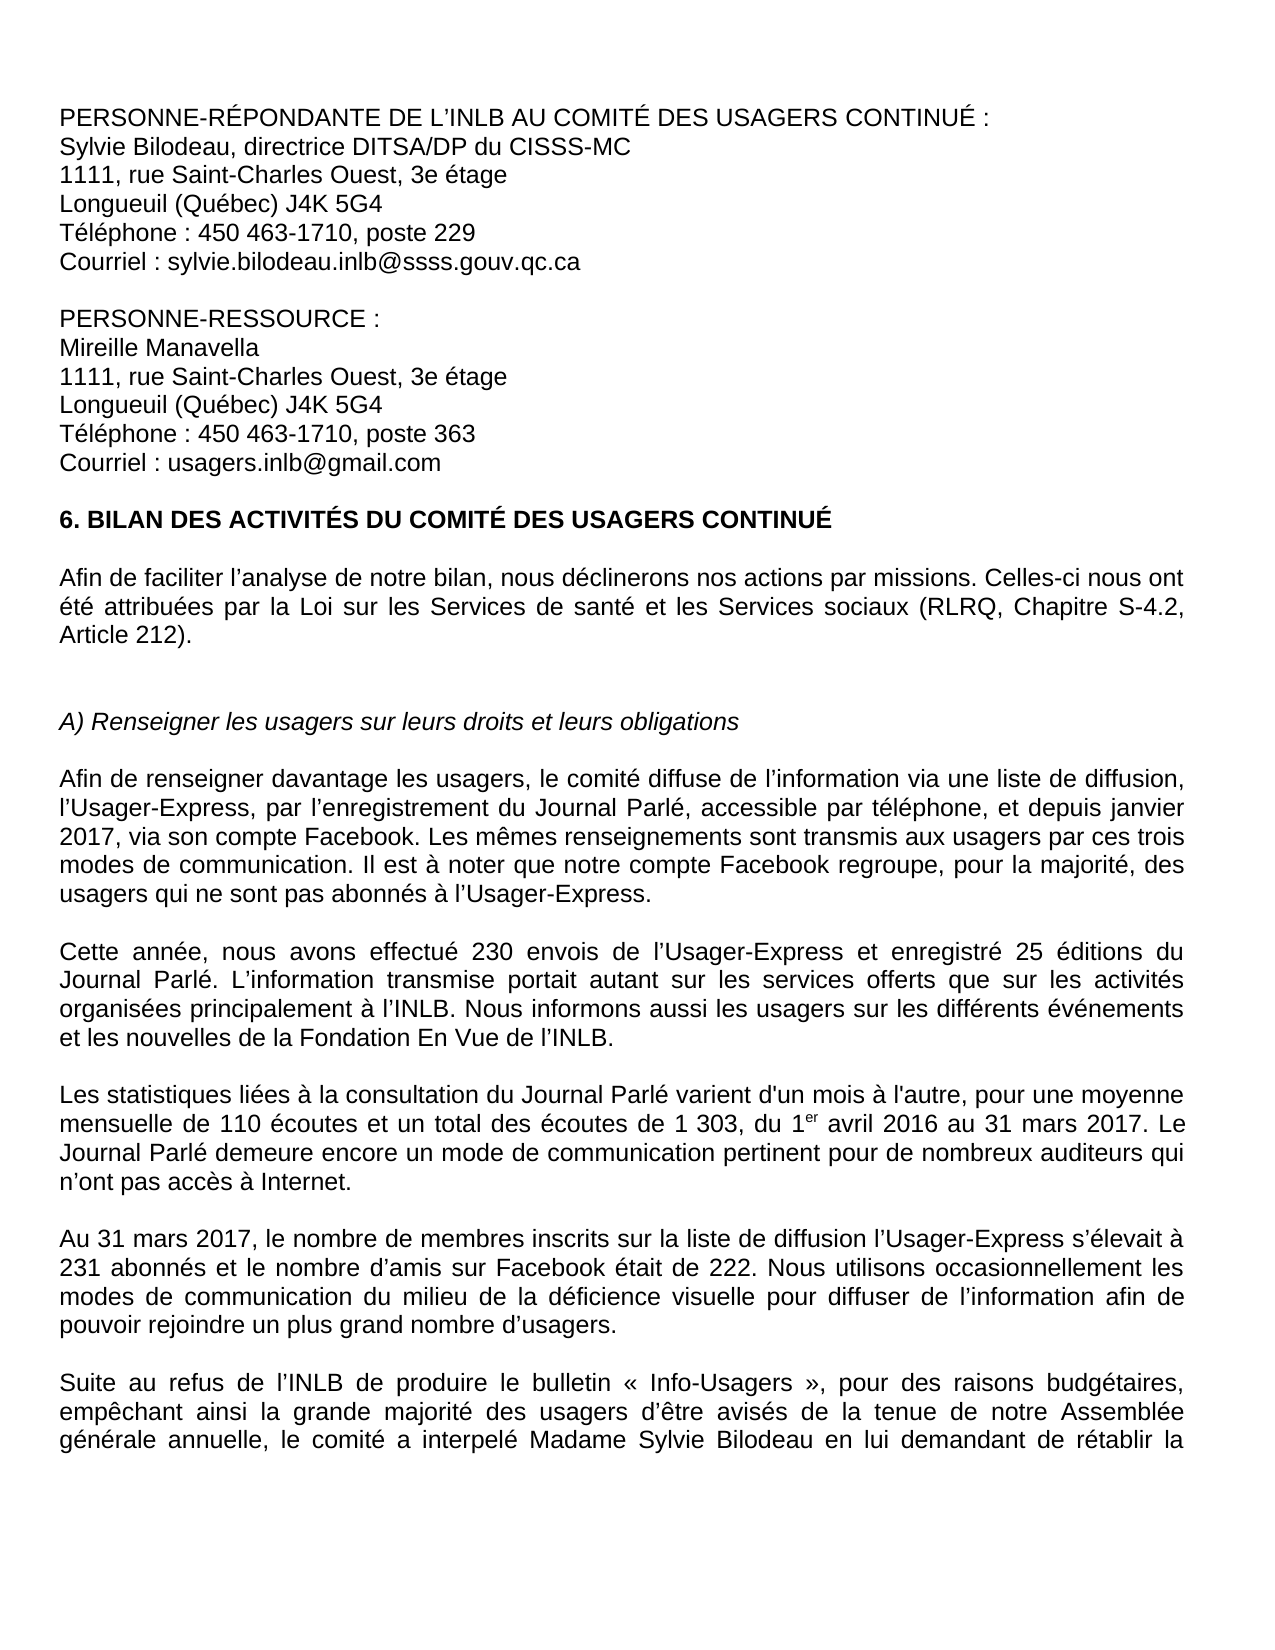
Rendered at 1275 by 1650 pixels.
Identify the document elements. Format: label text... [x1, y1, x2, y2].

text Au 31 mars 2017, le nombre de membres inscrits sur la liste de diffusion l’Usager-Express s’élevait à 231 abonnés et le nombre d’amis sur Facebook était de 222. Nous utilisons occasionnellement les modes de communication du milieu de la déficience visuelle pour diffuser de l’information afin de pouvoir rejoindre un plus grand nombre d’usagers. [59, 1224, 1186, 1339]
text Cette année, nous avons effectué 230 envois de l’Usager-Express et enregistré 25 éditions du Journal Parlé. L’information transmise portait autant sur les services offerts que sur les activités organisées principalement à l’INLB. Nous informons aussi les usagers sur les différents événements et les nouvelles de la Fondation En Vue de l’INLB. [59, 937, 1186, 1052]
text Longueuil (Québec) J4K 5G4 [59, 189, 1186, 218]
text Courriel : usagers.inlb@gmail.com [59, 448, 1186, 477]
text Sylvie Bilodeau, directrice DITSA/DP du CISSS-MC [59, 132, 1186, 161]
text Longueuil (Québec) J4K 5G4 [59, 391, 1186, 419]
text Afin de faciliter l’analyse de notre bilan, nous déclinerons nos actions par missions. Celles-ci nous ont été attribuées par la Loi sur les Services de santé et les Services sociaux (RLRQ, Chapitre S-4.2, Article 212). [59, 563, 1186, 649]
text Téléphone : 450 463-1710, poste 229 [59, 218, 1186, 247]
text PERSONNE-RÉPONDANTE DE L’INLB AU COMITÉ DES USAGERS CONTINUÉ : [59, 103, 1186, 132]
text Téléphone : 450 463-1710, poste 363 [59, 419, 1186, 448]
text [59, 1368, 1186, 1454]
text Les statistiques liées à la consultation du Journal Parlé varient d'un mois à l'autre, pour une moyenne mensuelle de 110 écoutes et un total des écoutes de 1 303, du 1er avril 2016 au 31 mars 2017. Le Journal Parlé demeure encore un mode de communication pertinent pour de nombreux auditeurs qui n’ont pas accès à Internet. [59, 1081, 1186, 1196]
text 1111, rue Saint-Charles Ouest, 3e étage [59, 161, 1186, 189]
text A) Renseigner les usagers sur leurs droits et leurs obligations [59, 707, 1186, 736]
text PERSONNE-RESSOURCE : [59, 304, 1186, 333]
text Mireille Manavella [59, 333, 1186, 362]
text Afin de renseigner davantage les usagers, le comité diffuse de l’information via une liste de diffusion, l’Usager-Express, par l’enregistrement du Journal Parlé, accessible par téléphone, et depuis janvier 2017, via son compte Facebook. Les mêmes renseignements sont transmis aux usagers par ces trois modes de communication. Il est à noter que notre compte Facebook regroupe, pour la majorité, des usagers qui ne sont pas abonnés à l’Usager-Express. [59, 764, 1186, 908]
text 1111, rue Saint-Charles Ouest, 3e étage [59, 362, 1186, 391]
text Courriel : sylvie.bilodeau.inlb@ssss.gouv.qc.ca [59, 247, 1186, 276]
text 6. BILAN DES ACTIVITÉS DU COMITÉ DES USAGERS CONTINUÉ [59, 506, 1186, 534]
